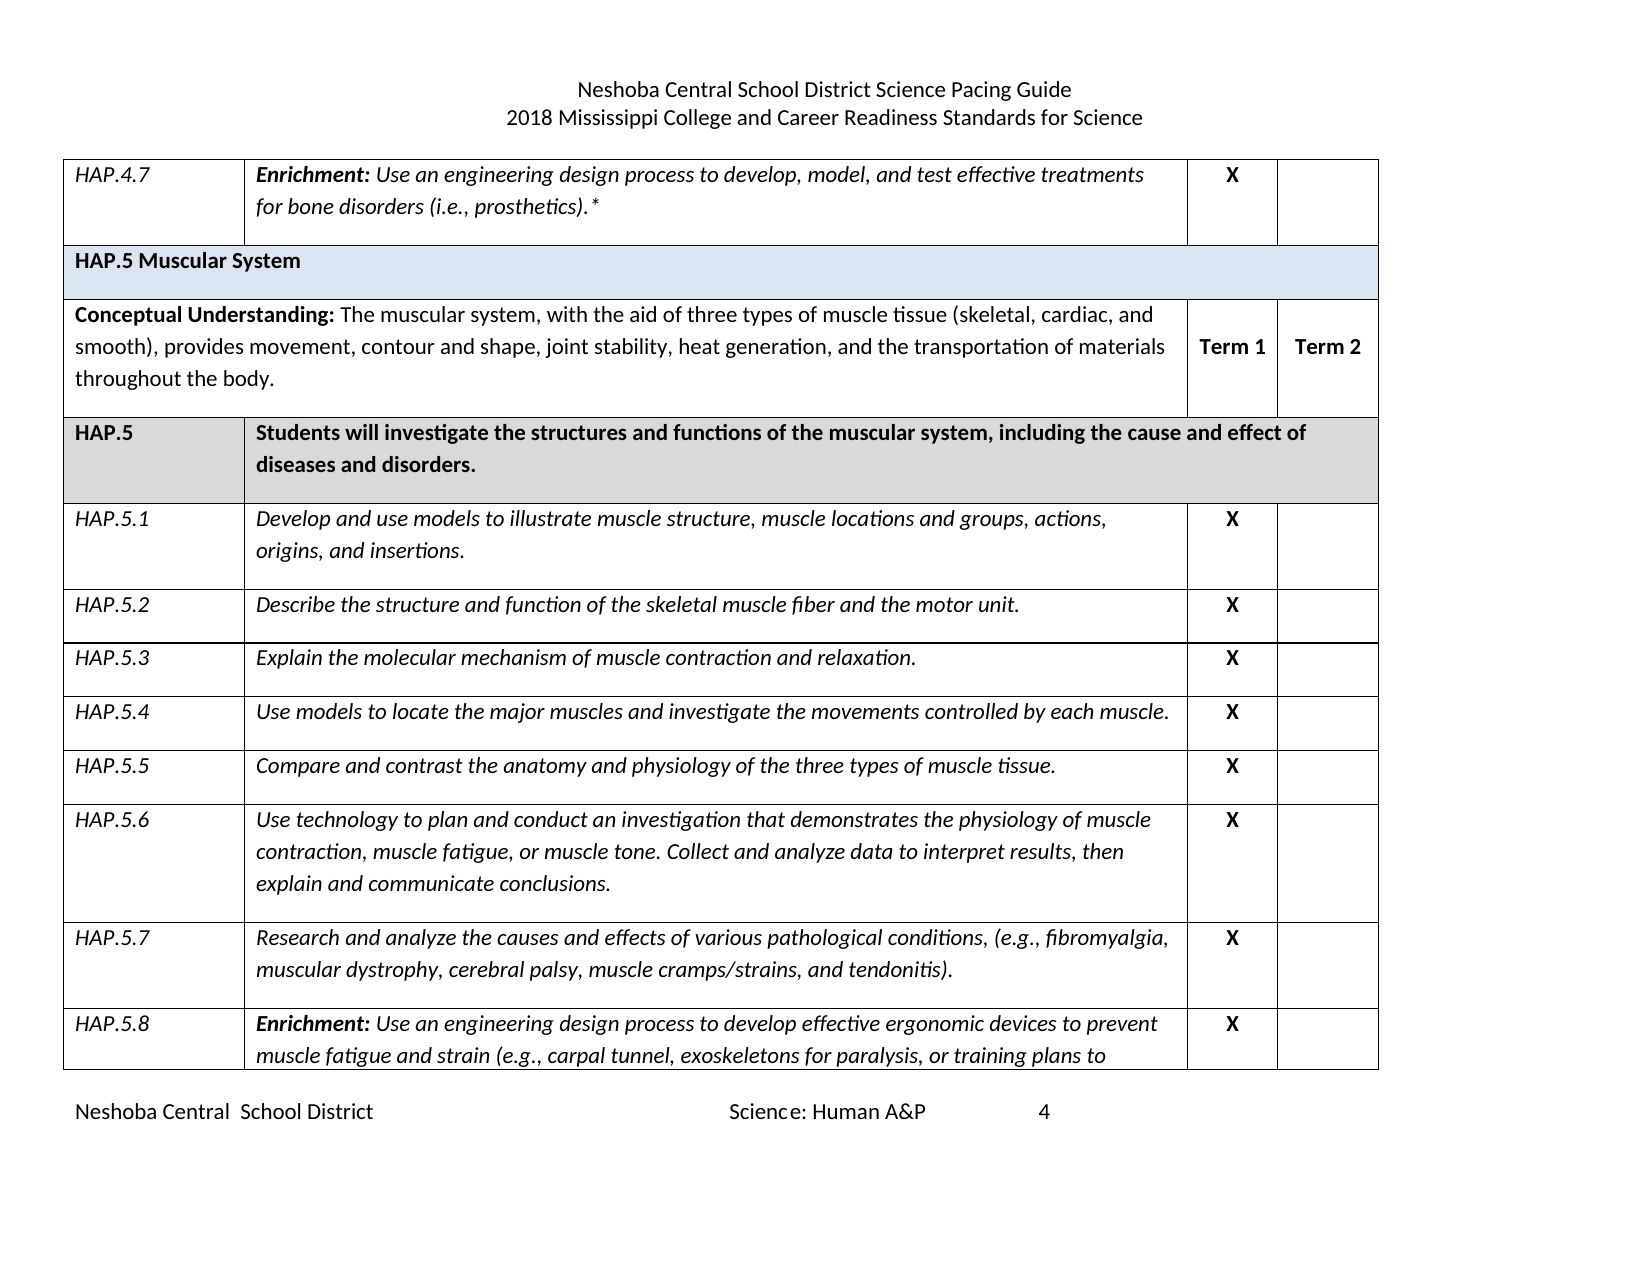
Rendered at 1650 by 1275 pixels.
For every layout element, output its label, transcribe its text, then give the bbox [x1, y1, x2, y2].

table_cell Develop and use models to illustrate muscle structure, muscle locations and groups, actions, origins, and insertions. [245, 504, 1187, 589]
table_cell Compare and contrast the anatomy and physiology of the three types of muscle tissue. [245, 751, 1187, 804]
table_cell HAP.5.6 [64, 805, 244, 922]
table_cell Term 1 [1188, 300, 1277, 417]
table_cell Conceptual Understanding: The muscular system, with the aid of three types of muscle tissue (skeletal, cardiac, and smooth), provides movement, contour and shape, joint stability, heat generation, and the transportation of materials throughout the body. [64, 300, 1187, 417]
table_cell [1278, 1009, 1378, 1069]
table_cell HAP.5.3 [64, 644, 244, 696]
table_cell X [1188, 590, 1277, 642]
table_cell X [1188, 697, 1277, 750]
table_cell HAP.5.8 [64, 1009, 244, 1069]
table_cell [1278, 923, 1378, 1008]
table_cell HAP.5.2 [64, 590, 244, 642]
table_cell [1278, 644, 1378, 696]
table_cell [1278, 805, 1378, 922]
table_cell HAP.5 [64, 418, 244, 503]
table_cell X [1188, 1009, 1277, 1069]
table_cell X [1188, 751, 1277, 804]
table_cell HAP.5.5 [64, 751, 244, 804]
table_cell [1278, 160, 1378, 245]
table_cell Term 2 [1278, 300, 1378, 417]
table_cell [1278, 504, 1378, 589]
table_cell X [1188, 504, 1277, 589]
table_cell HAP.5.7 [64, 923, 244, 1008]
table_cell HAP.5.1 [64, 504, 244, 589]
table_cell [1278, 590, 1378, 642]
table_cell Use models to locate the major muscles and investigate the movements controlled by each muscle. [245, 697, 1187, 750]
table_cell X [1188, 160, 1277, 245]
table_cell [1278, 697, 1378, 750]
table_cell X [1188, 644, 1277, 696]
table_cell HAP.5 Muscular System [64, 246, 1378, 299]
table_cell [1278, 751, 1378, 804]
table_cell HAP.4.7 [64, 160, 244, 245]
table_cell Research and analyze the causes and effects of various pathological conditions, (e.g., fibromyalgia, muscular dystrophy, cerebral palsy, muscle cramps/strains, and tendonitis). [245, 923, 1187, 1008]
table_cell X [1188, 805, 1277, 922]
table_cell Students will investigate the structures and functions of the muscular system, including the cause and effect of diseases and disorders. [245, 418, 1378, 503]
table_cell HAP.5.4 [64, 697, 244, 750]
table_cell Use technology to plan and conduct an investigation that demonstrates the physiology of muscle contraction, muscle fatigue, or muscle tone. Collect and analyze data to interpret results, then explain and communicate conclusions. [245, 805, 1187, 922]
table_cell Explain the molecular mechanism of muscle contraction and relaxation. [245, 644, 1187, 696]
table_cell X [1188, 923, 1277, 1008]
table_cell Enrichment: Use an engineering design process to develop, model, and test effective treatments for bone disorders (i.e., prosthetics).* [245, 160, 1187, 245]
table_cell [245, 1009, 1187, 1069]
table_cell Describe the structure and function of the skeletal muscle fiber and the motor unit. [245, 590, 1187, 642]
